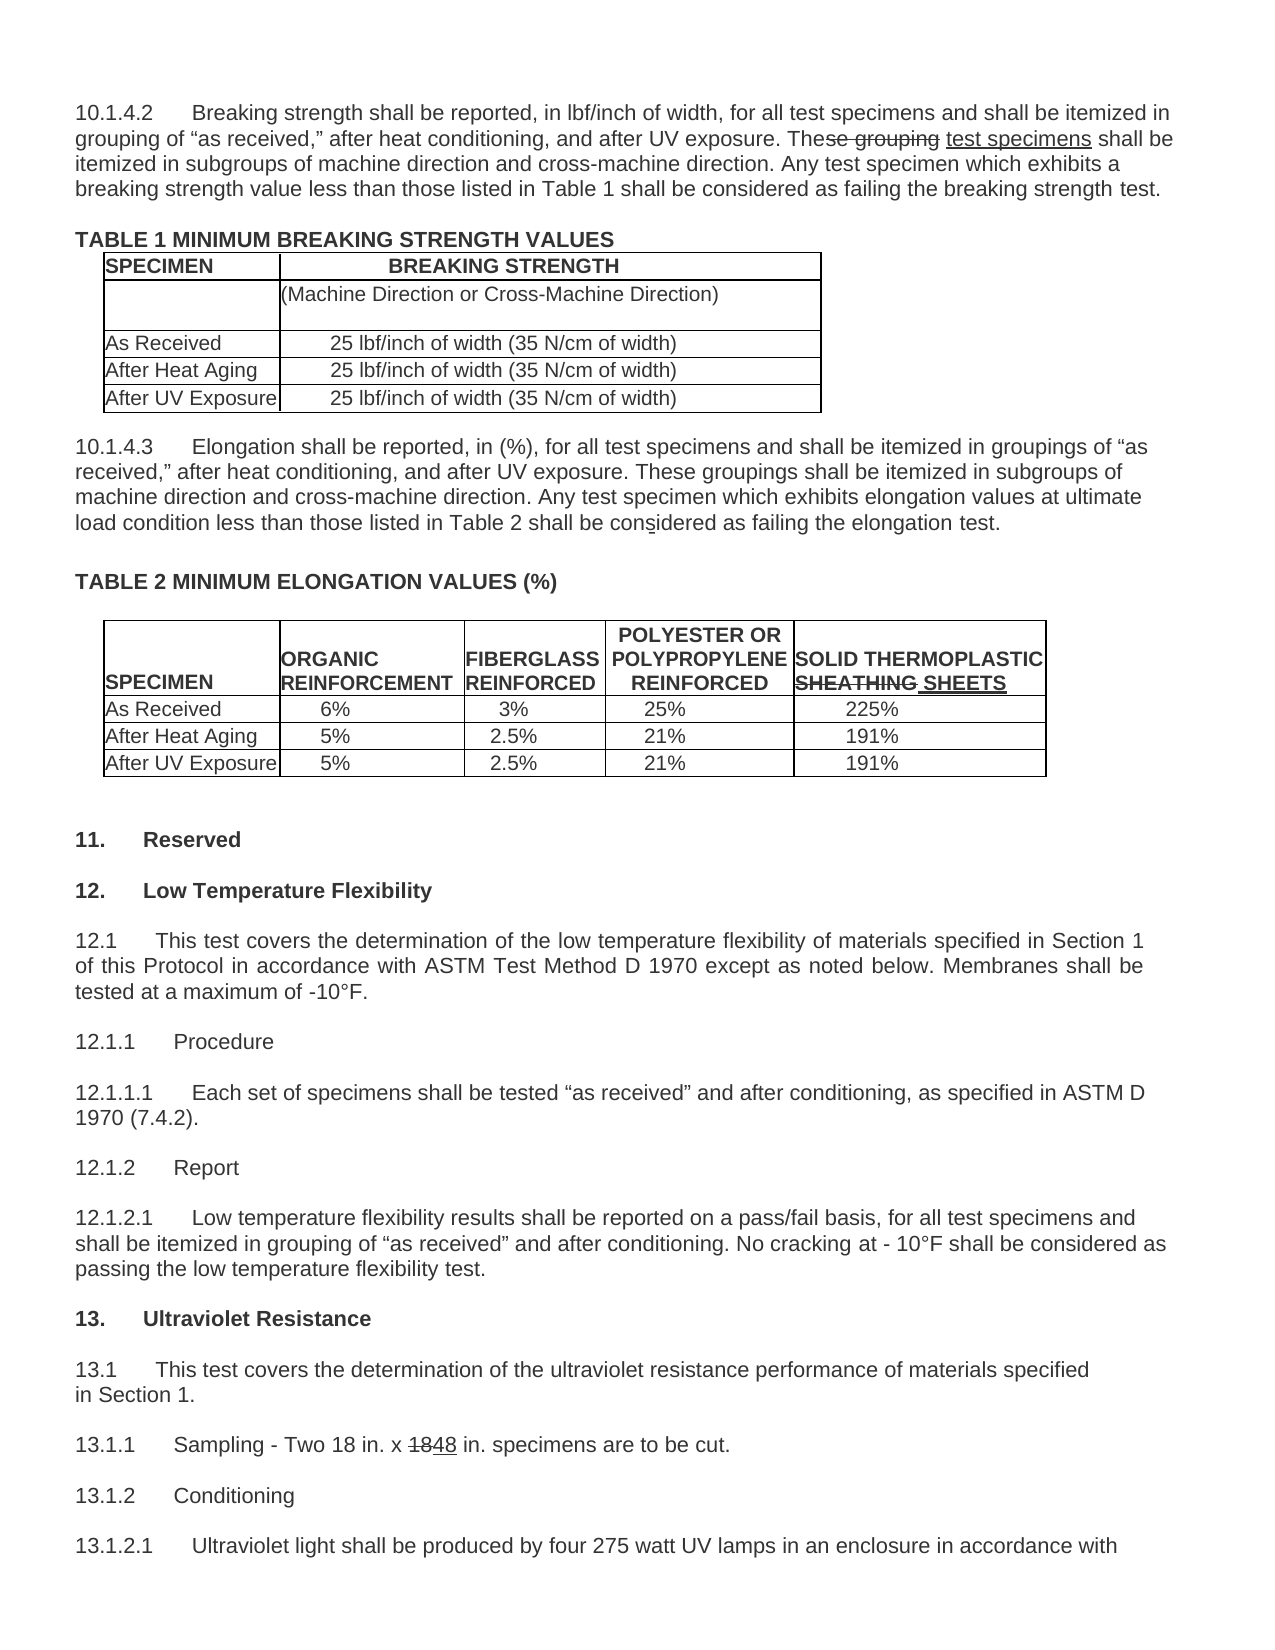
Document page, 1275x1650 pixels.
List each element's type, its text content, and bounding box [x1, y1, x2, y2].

text 12.1.1 Procedure [75, 1029, 1200, 1054]
table_cell 191% [795, 750, 1045, 776]
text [75, 1533, 1182, 1558]
table_header ORGANIC REINFORCEMENT [281, 621, 464, 695]
table_cell 25 lbf/inch of width (35 N/cm of width) [281, 358, 820, 384]
table_cell 3% [465, 696, 605, 722]
table_header SPECIMEN [105, 621, 279, 695]
table_cell [105, 281, 279, 330]
table_cell 225% [795, 696, 1045, 722]
table_header SPECIMEN [105, 253, 280, 279]
table_header FIBERGLASS REINFORCED [465, 621, 605, 695]
table_header POLYESTER OR POLYPROPYLENE REINFORCED [606, 621, 793, 695]
text 12.1.2.1 Low temperature flexibility results shall be reported on a pass/fail basis, for all test specimens and shall be itemized in grouping of “as received” and after conditioning. No cracking at - 10°F shall be considered as passing the low temperature flexibility test. [75, 1205, 1183, 1281]
text 12.1 This test covers the determination of the low temperature flexibility of materials specified in Section 1 of this Protocol in accordance with ASTM Test Method D 1970 except as noted below. Membranes shall be tested at a maximum of -10°F. [75, 928, 1145, 1004]
table_cell 191% [795, 723, 1045, 749]
table_cell After Heat Aging [105, 358, 279, 384]
text 11. Reserved [75, 827, 1200, 853]
text 13.1 This test covers the determination of the ultraviolet resistance performance of materials specified in Section 1. [75, 1357, 1106, 1407]
table_cell 2.5% [465, 750, 605, 776]
text TABLE 2 MINIMUM ELONGATION VALUES (%) [75, 569, 1200, 594]
text 10.1.4.2 Breaking strength shall be reported, in lbf/inch of width, for all test specimens and shall be itemized in grouping of “as received,” after heat conditioning, and after UV exposure. These grouping test specimens shall be itemized in subgroups of machine direction and cross-machine direction. Any test specimen which exhibits a breaking strength value less than those listed in Table 1 shall be considered as failing the breaking strength test. [75, 100, 1177, 201]
table_cell 25 lbf/inch of width (35 N/cm of width) [281, 385, 820, 411]
text 12.1.2 Report [75, 1155, 1200, 1180]
table_cell 21% [606, 723, 793, 749]
text 12.1.1.1 Each set of specimens shall be tested “as received” and after conditioning, as specified in ASTM D 1970 (7.4.2). [75, 1079, 1166, 1130]
table_cell As Received [105, 331, 279, 357]
table_cell 5% [281, 750, 464, 776]
table_cell After UV Exposure [105, 750, 279, 776]
text 13.1.1 Sampling - Two 18 in. x 1848 in. specimens are to be cut. [75, 1432, 1200, 1457]
table_cell After UV Exposure [105, 385, 279, 411]
table_cell 25 lbf/inch of width (35 N/cm of width) [281, 331, 820, 357]
table_cell 6% [281, 696, 464, 722]
text 12. Low Temperature Flexibility [75, 878, 1200, 903]
table_cell (Machine Direction or Cross-Machine Direction) [281, 281, 820, 330]
text TABLE 1 MINIMUM BREAKING STRENGTH VALUES [75, 227, 1200, 252]
table_header BREAKING STRENGTH [281, 253, 820, 279]
table_header SOLID THERMOPLASTIC SHEATHING SHEETS [795, 621, 1045, 695]
table_cell After Heat Aging [105, 723, 279, 749]
text 13. Ultraviolet Resistance [75, 1306, 1200, 1331]
table_cell 5% [281, 723, 464, 749]
table_cell 25% [606, 696, 793, 722]
table_cell 21% [606, 750, 793, 776]
text 13.1.2 Conditioning [75, 1482, 1200, 1508]
table_cell As Received [105, 696, 279, 722]
table_cell 2.5% [465, 723, 605, 749]
text 10.1.4.3 Elongation shall be reported, in (%), for all test specimens and shall be itemized in groupings of “as received,” after heat conditioning, and after UV exposure. These groupings shall be itemized in subgroups of machine direction and cross-machine direction. Any test specimen which exhibits elongation values at ultimate load condition less than those listed in Table 2 shall be considered as failing the elongation test. [75, 434, 1183, 535]
